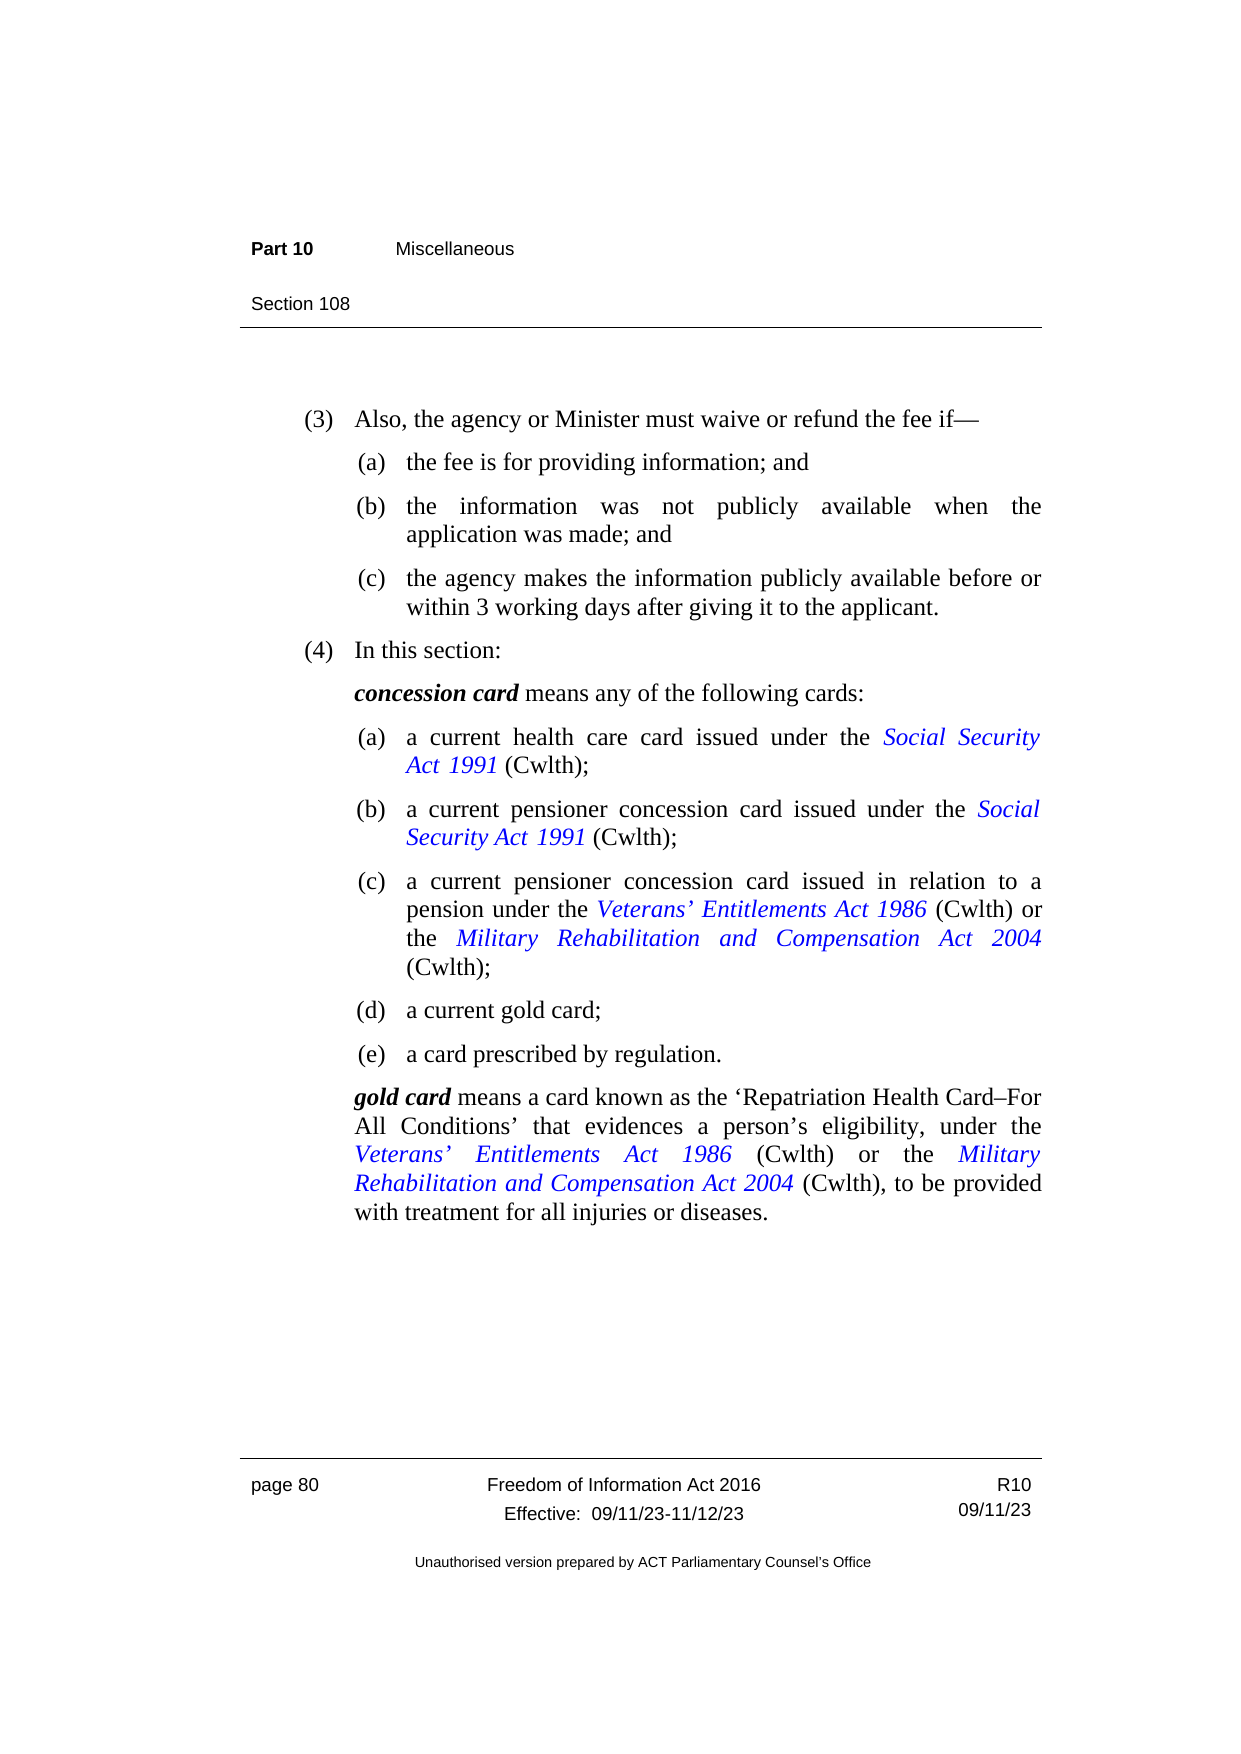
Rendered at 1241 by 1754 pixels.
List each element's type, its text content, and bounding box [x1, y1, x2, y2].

list concession card means any of the following cards: [354, 678, 1042, 707]
text (c) the agency makes the information publicly available before or within 3 working days after giving it to the applicant. [239, 563, 1042, 620]
text (a) the fee is for providing information; and [239, 447, 1042, 476]
list gold card means a card known as the ‘Repatriation Health Card–For All Conditions’ that evidences a person’s eligibility, under the Veterans’ Entitlements Act 1986 (Cwlth) or the Military Rehabilitation and Compensation Act 2004 (Cwlth), to be provided with treatment for all injuries or diseases. [354, 1082, 1042, 1226]
text (d) a current gold card; [239, 995, 1042, 1024]
text (e) a card prescribed by regulation. [239, 1039, 1042, 1067]
text (b) the information was not publicly available when the application was made; and [239, 491, 1042, 548]
text (4) In this section: [239, 635, 1042, 664]
text (a) a current health care card issued under the Social Security Act 1991 (Cwlth); [239, 722, 1042, 779]
text (c) a current pensioner concession card issued in relation to a pension under the Veterans’ Entitlements Act 1986 (Cwlth) or the Military Rehabilitation and Compensation Act 2004 (Cwlth); [239, 866, 1042, 981]
text (b) a current pensioner concession card issued under the Social Security Act 1991 (Cwlth); [239, 794, 1042, 851]
text (3) Also, the agency or Minister must waive or refund the fee if— [239, 404, 1042, 433]
